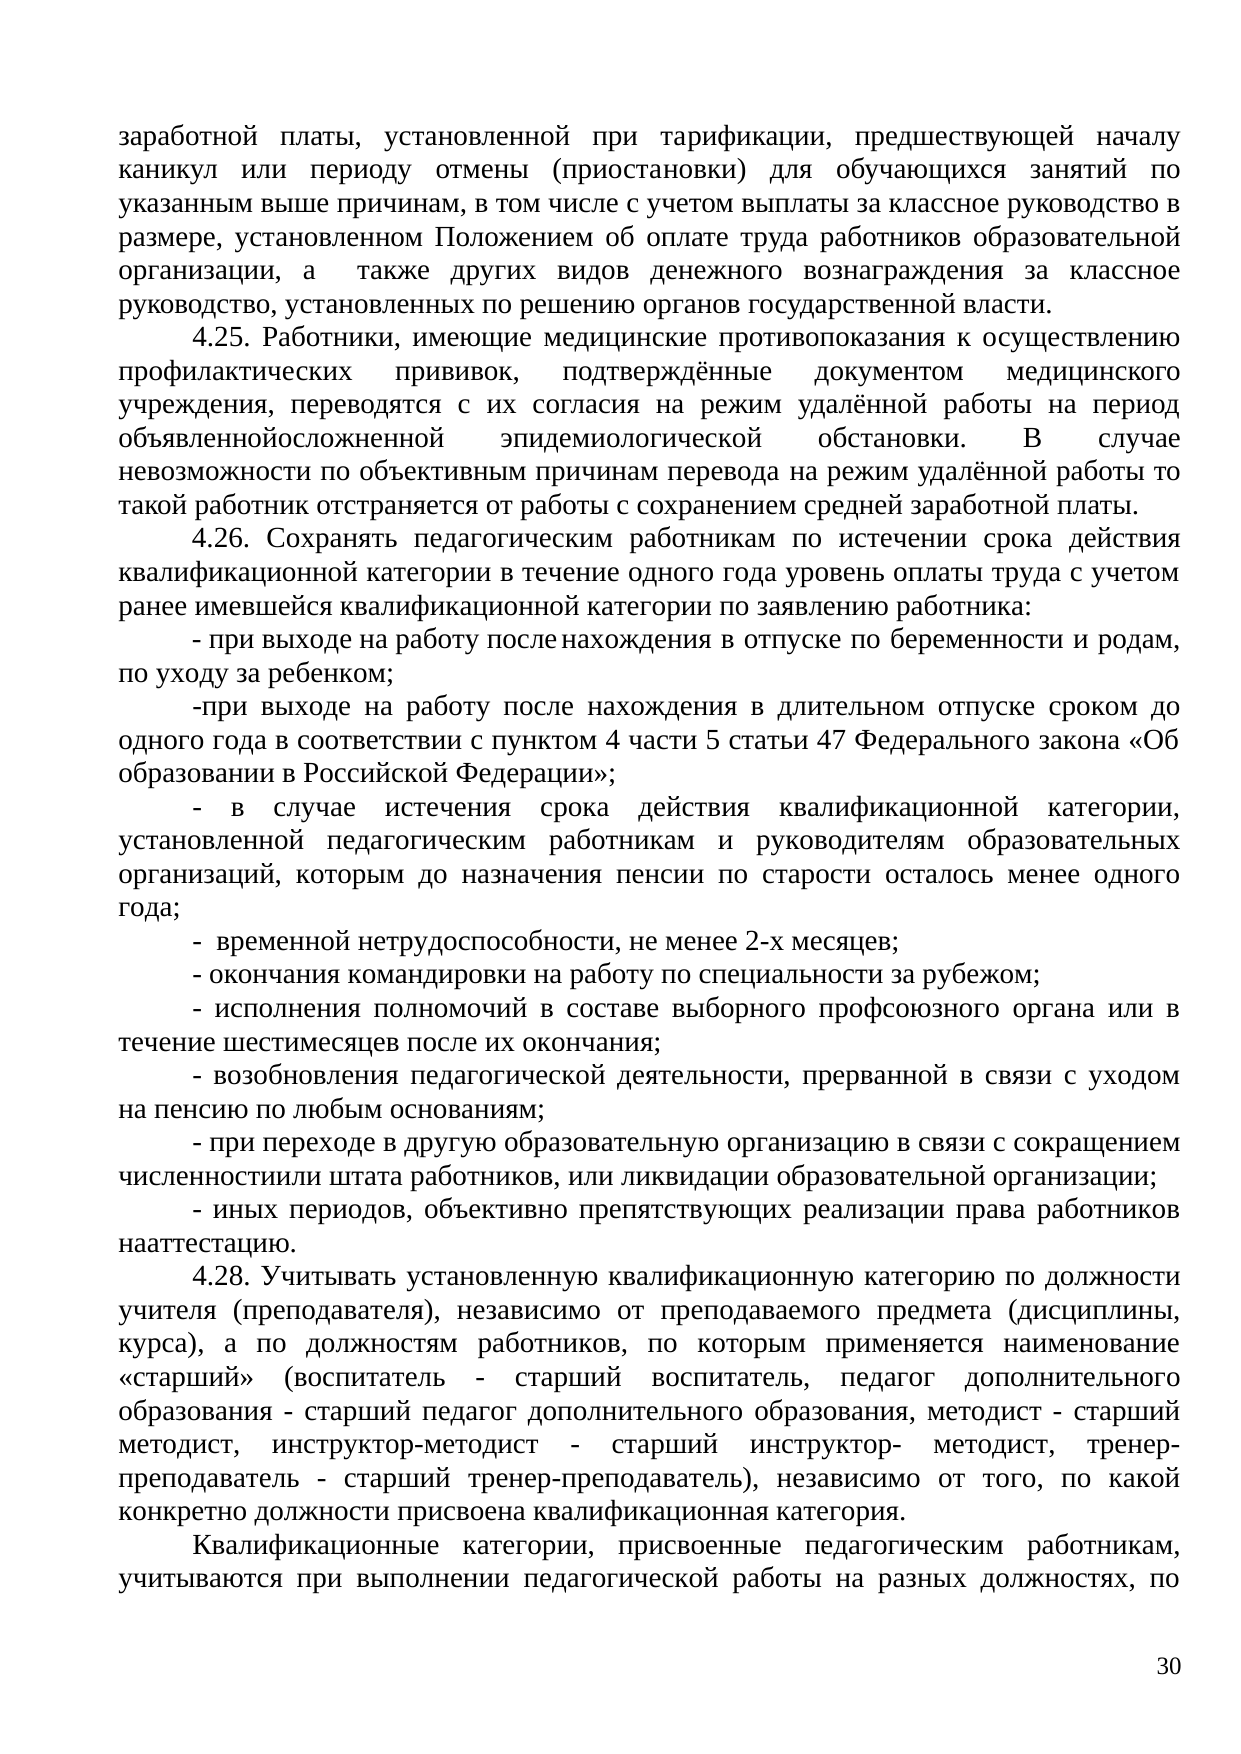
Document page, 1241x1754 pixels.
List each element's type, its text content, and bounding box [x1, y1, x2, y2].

text - в случае истечения срока действия квалификационной категории, установленной педагогическим работникам и руководителям образовательных организаций, которым до назначения пенсии по старости осталось менее одного года; [118, 789, 1181, 923]
text 4.28. Учитывать установленную квалификационную категорию по должности учителя (преподавателя), независимо от преподаваемого предмета (дисциплины, курса), а по должностям работников, по которым применяется наименование «старший» (воспитатель - старший воспитатель, педагог дополнительного образования - старший педагог дополнительного образования, методист - старший методист, инструктор-методист - старший инструктор- методист, тренер-преподаватель - старший тренер-преподаватель), независимо от того, по какой конкретно должности присвоена квалификационная категория. [118, 1258, 1181, 1527]
text - окончания командировки на работу по специальности за рубежом; [118, 957, 1181, 990]
text - возобновления педагогической деятельности, прерванной в связи с уходом на пенсию по любым основаниям; [118, 1057, 1181, 1124]
text 4.26. Сохранять педагогическим работникам по истечении срока действия квалификационной категории в течение одного года уровень оплаты труда с учетом ранее имевшейся квалификационной категории по заявлению работника: [118, 521, 1181, 621]
text - при выходе на работу после нахождения в отпуске по беременности и родам, по уходу за ребенком; [118, 621, 1181, 688]
text - при переходе в другую образовательную организацию в связи с сокращением численностиили штата работников, или ликвидации образовательной организации; [118, 1124, 1181, 1191]
text - исполнения полномочий в составе выборного профсоюзного органа или в течение шестимесяцев после их окончания; [118, 990, 1181, 1057]
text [118, 1527, 1181, 1594]
text 4.25. Работники, имеющие медицинские противопоказания к осуществлению профилактических прививок, подтверждённые документом медицинского учреждения, переводятся с их согласия на режим удалённой работы на период объявленнойосложненной эпидемиологической обстановки. В случае невозможности по объективным причинам перевода на режим удалённой работы то такой работник отстраняется от работы с сохранением средней заработной платы. [118, 319, 1181, 521]
text - иных периодов, объективно препятствующих реализации права работников нааттестацию. [118, 1191, 1181, 1258]
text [118, 118, 1181, 319]
text -при выходе на работу после нахождения в длительном отпуске сроком до одного года в соответствии с пунктом 4 части 5 статьи 47 Федерального закона «Об образовании в Российской Федерации»; [118, 688, 1181, 789]
text - временной нетрудоспособности, не менее 2-х месяцев; [118, 923, 1181, 957]
